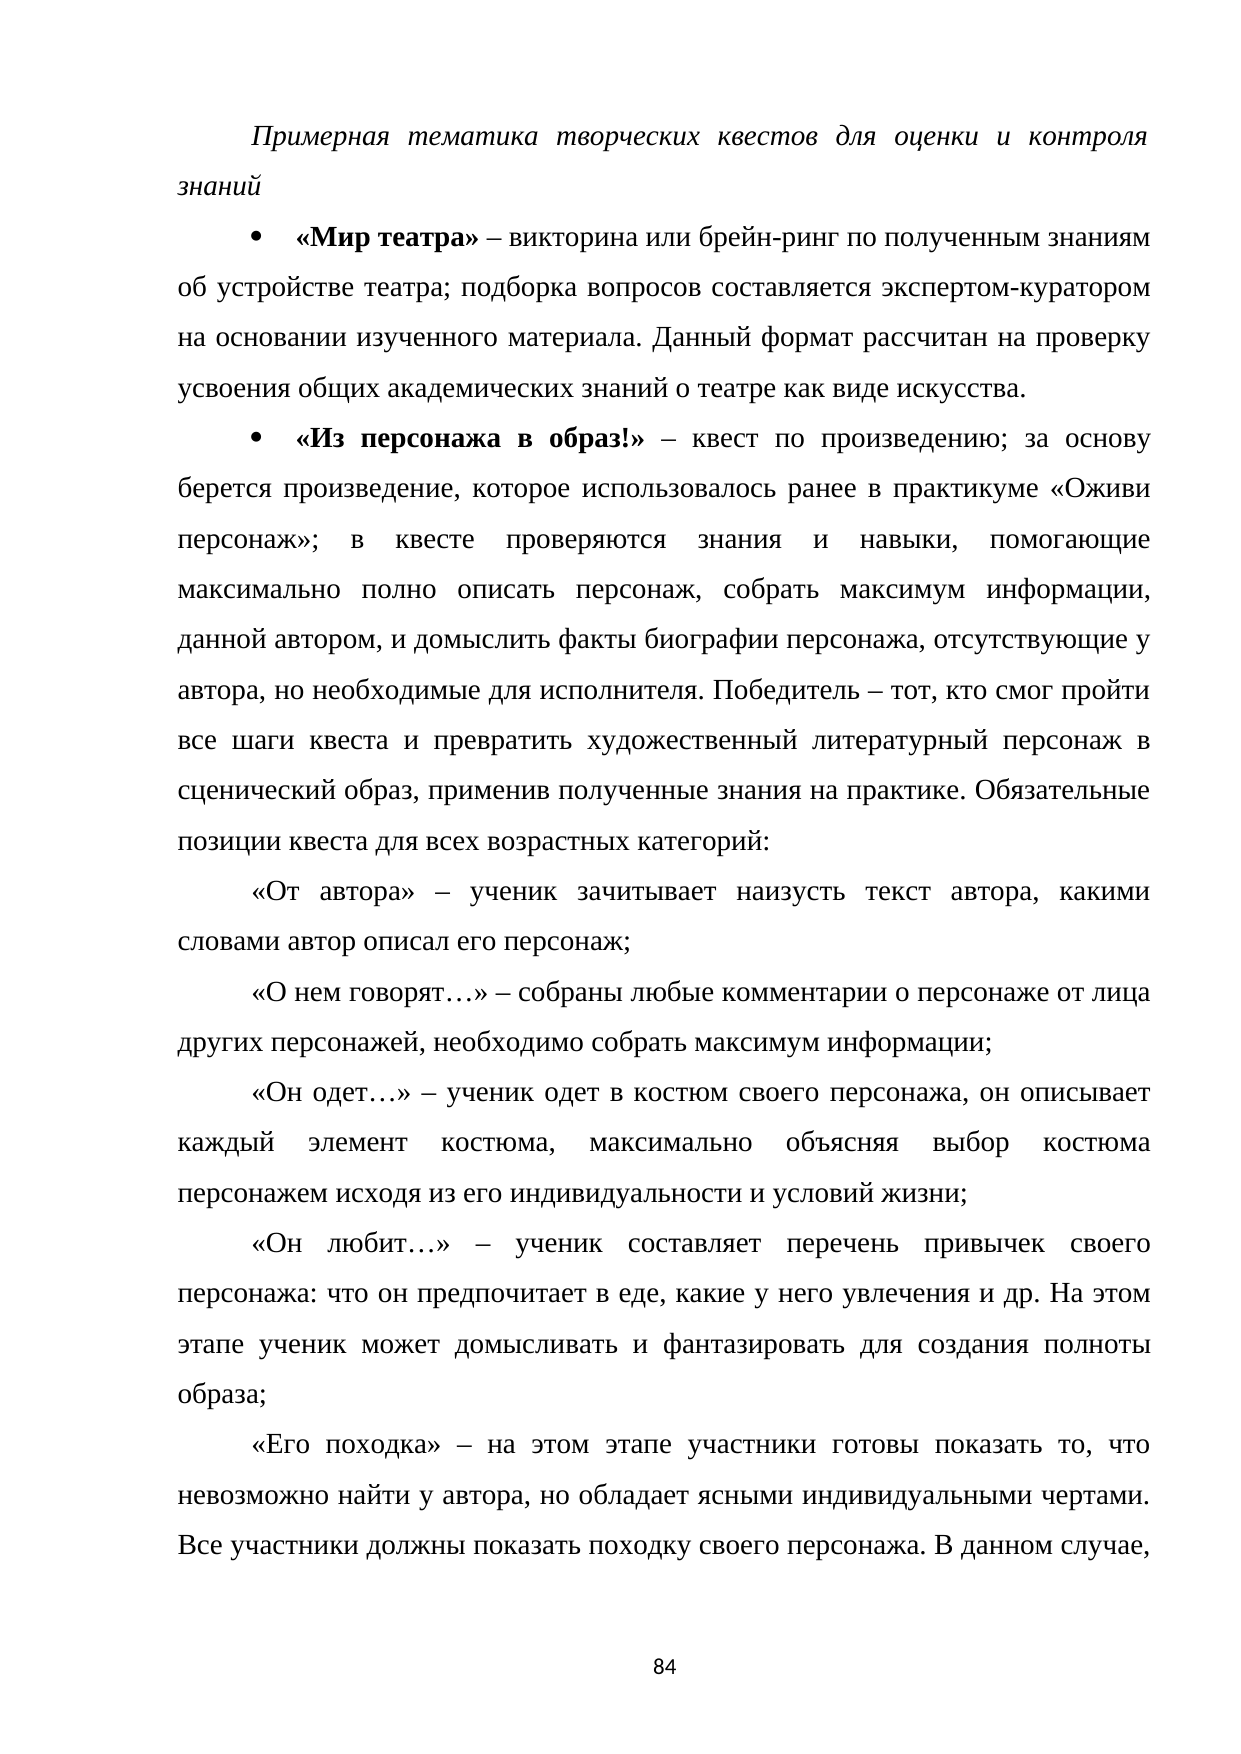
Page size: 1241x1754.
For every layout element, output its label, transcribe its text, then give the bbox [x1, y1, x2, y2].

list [177, 1426, 1152, 1561]
list «Он одет…» – ученик одет в костюм своего персонажа, он описывает каждый элемент костюма, максимально объясняя выбор костюма персонажем исходя из его индивидуальности и условий жизни; [177, 1074, 1152, 1208]
list «Он любит…» – ученик составляет перечень привычек своего персонажа: что он предпочитает в еде, какие у него увлечения и др. На этом этапе ученик может домысливать и фантазировать для создания полноты образа; [177, 1225, 1152, 1410]
list «Из персонажа в образ!» – квест по произведению; за основу берется произведение, которое использовалось ранее в практикуме «Оживи персонаж»; в квесте проверяются знания и навыки, помогающие максимально полно описать персонаж, собрать максимум информации, данной автором, и домыслить факты биографии персонажа, отсутствующие у автора, но необходимые для исполнителя. Победитель – тот, кто смог пройти все шаги квеста и превратить художественный литературный персонаж в сценический образ, применив полученные знания на практике. Обязательные позиции квеста для всех возрастных категорий: [177, 420, 1152, 856]
list «От автора» – ученик зачитывает наизусть текст автора, какими словами автор описал его персонаж; [177, 873, 1152, 957]
list «О нем говорят…» – собраны любые комментарии о персонаже от лица других персонажей, необходимо собрать максимум информации; [177, 974, 1152, 1057]
list «Мир театра» – викторина или брейн-ринг по полученным знаниям об устройстве театра; подборка вопросов составляется экспертом-куратором на основании изученного материала. Данный формат рассчитан на проверку усвоения общих академических знаний о театре как виде искусства. [177, 219, 1152, 403]
text Примерная тематика творческих квестов для оценки и контроля знаний [177, 118, 1152, 202]
